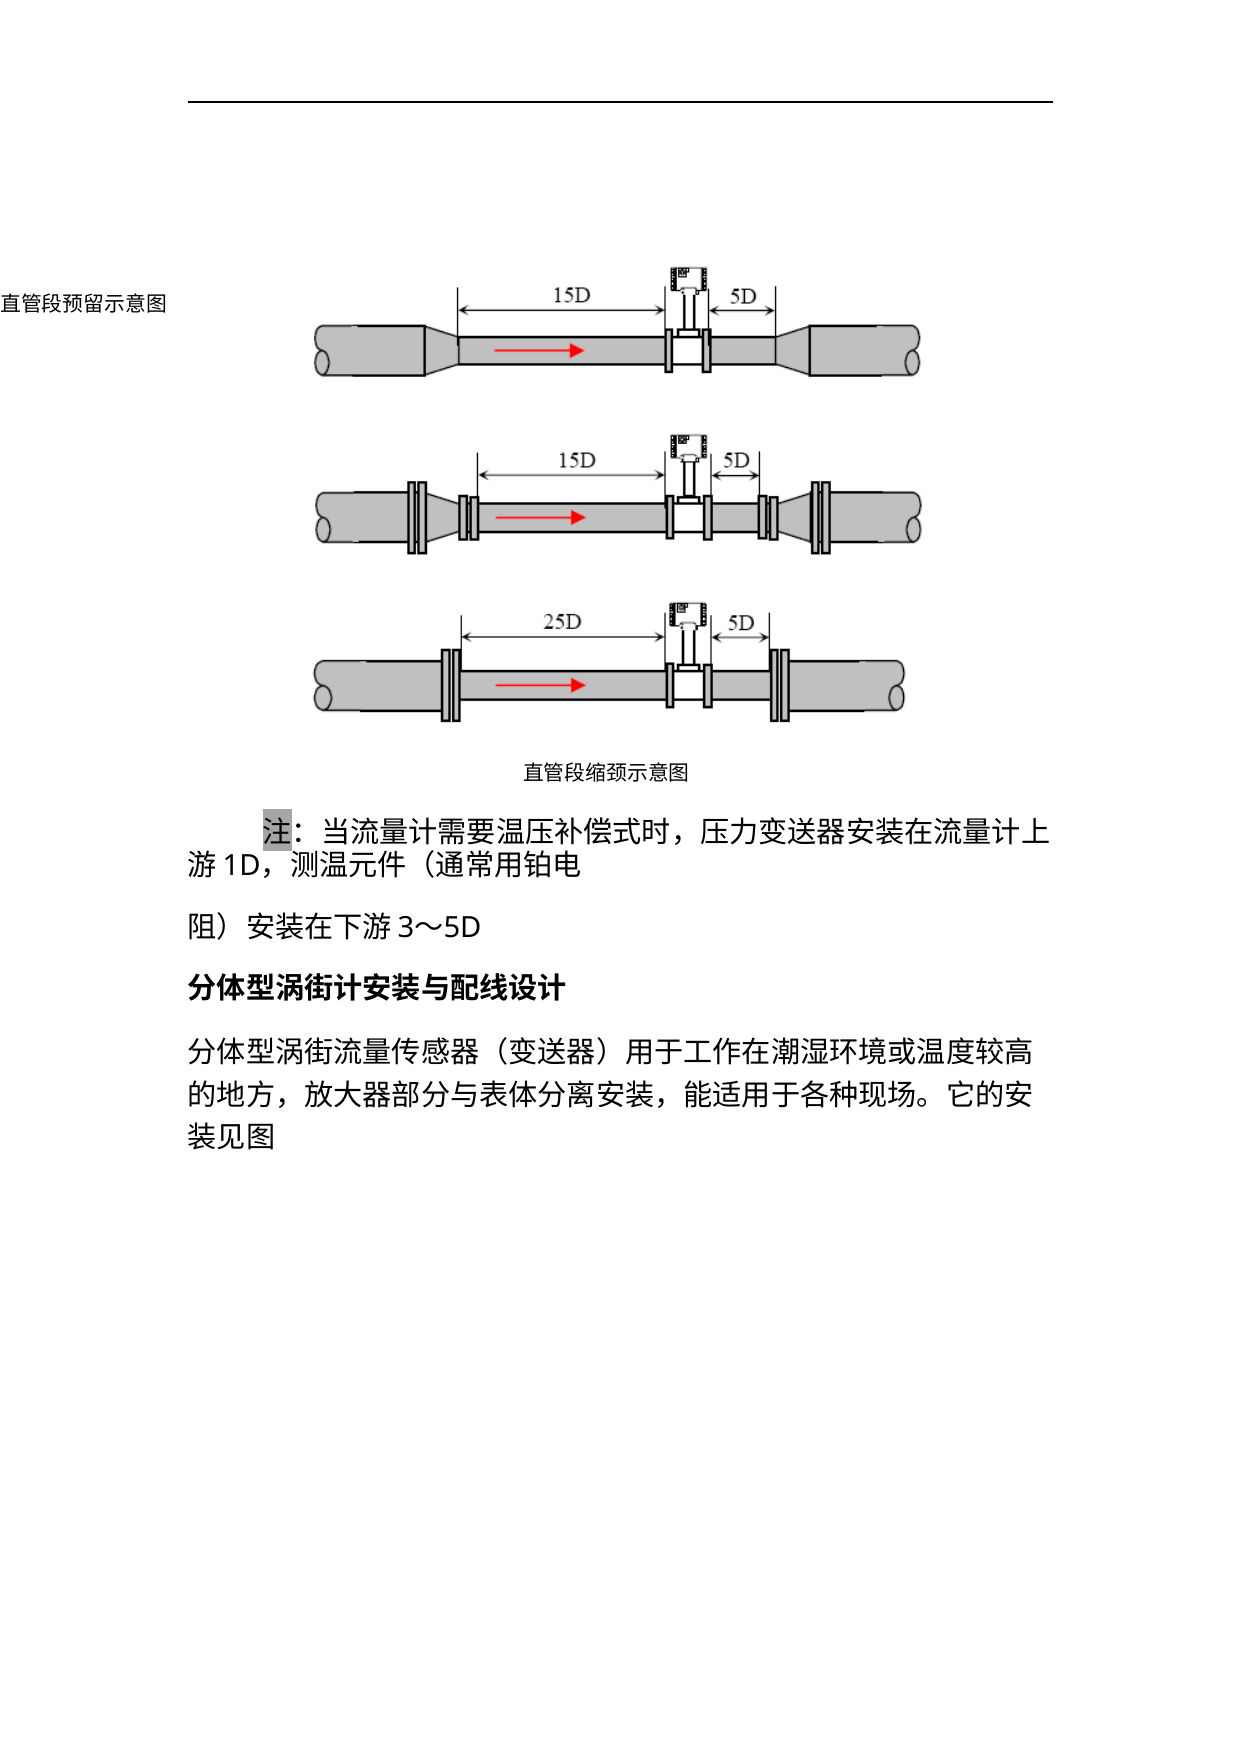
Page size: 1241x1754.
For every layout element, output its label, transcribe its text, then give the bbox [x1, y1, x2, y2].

subtitle 分体型涡街计安装与配线设计 [187, 975, 1053, 1004]
text 分体型涡街流量传感器（变送器）用于工作在潮湿环境或温度较高的地方，放大器部分与表体分离安装，能适用于各种现场。它的安装见图 [187, 1029, 1053, 1156]
text 阻）安装在下游3～5D [187, 903, 1053, 946]
text 注：当流量计需要温压补偿式时，压力变送器安装在流量计上游1D，测温元件（通常用铂电 [187, 816, 1053, 882]
picture [231, 218, 985, 747]
